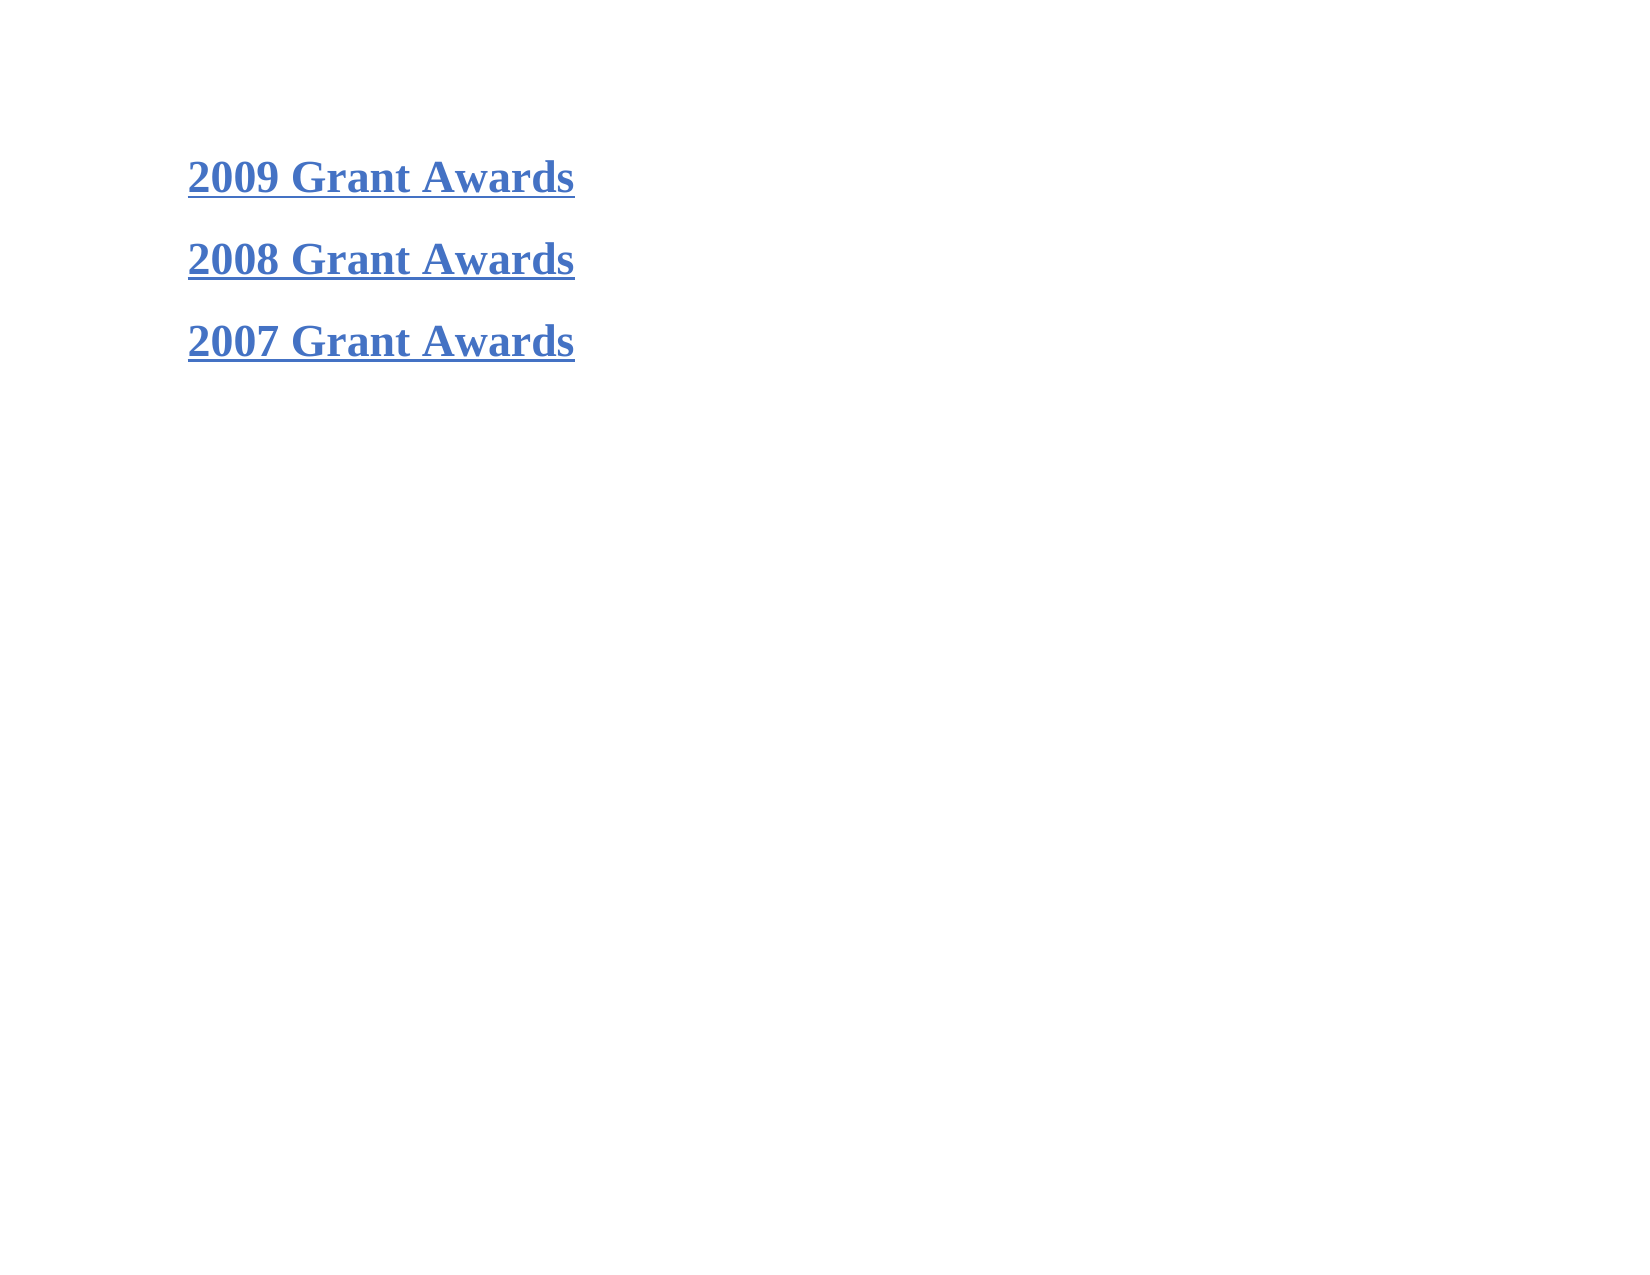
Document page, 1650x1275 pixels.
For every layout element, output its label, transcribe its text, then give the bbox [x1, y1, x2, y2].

text 2008 Grant Awards [187, 232, 1500, 284]
text 2009 Grant Awards [187, 150, 1500, 203]
text 2007 Grant Awards [187, 314, 1500, 366]
